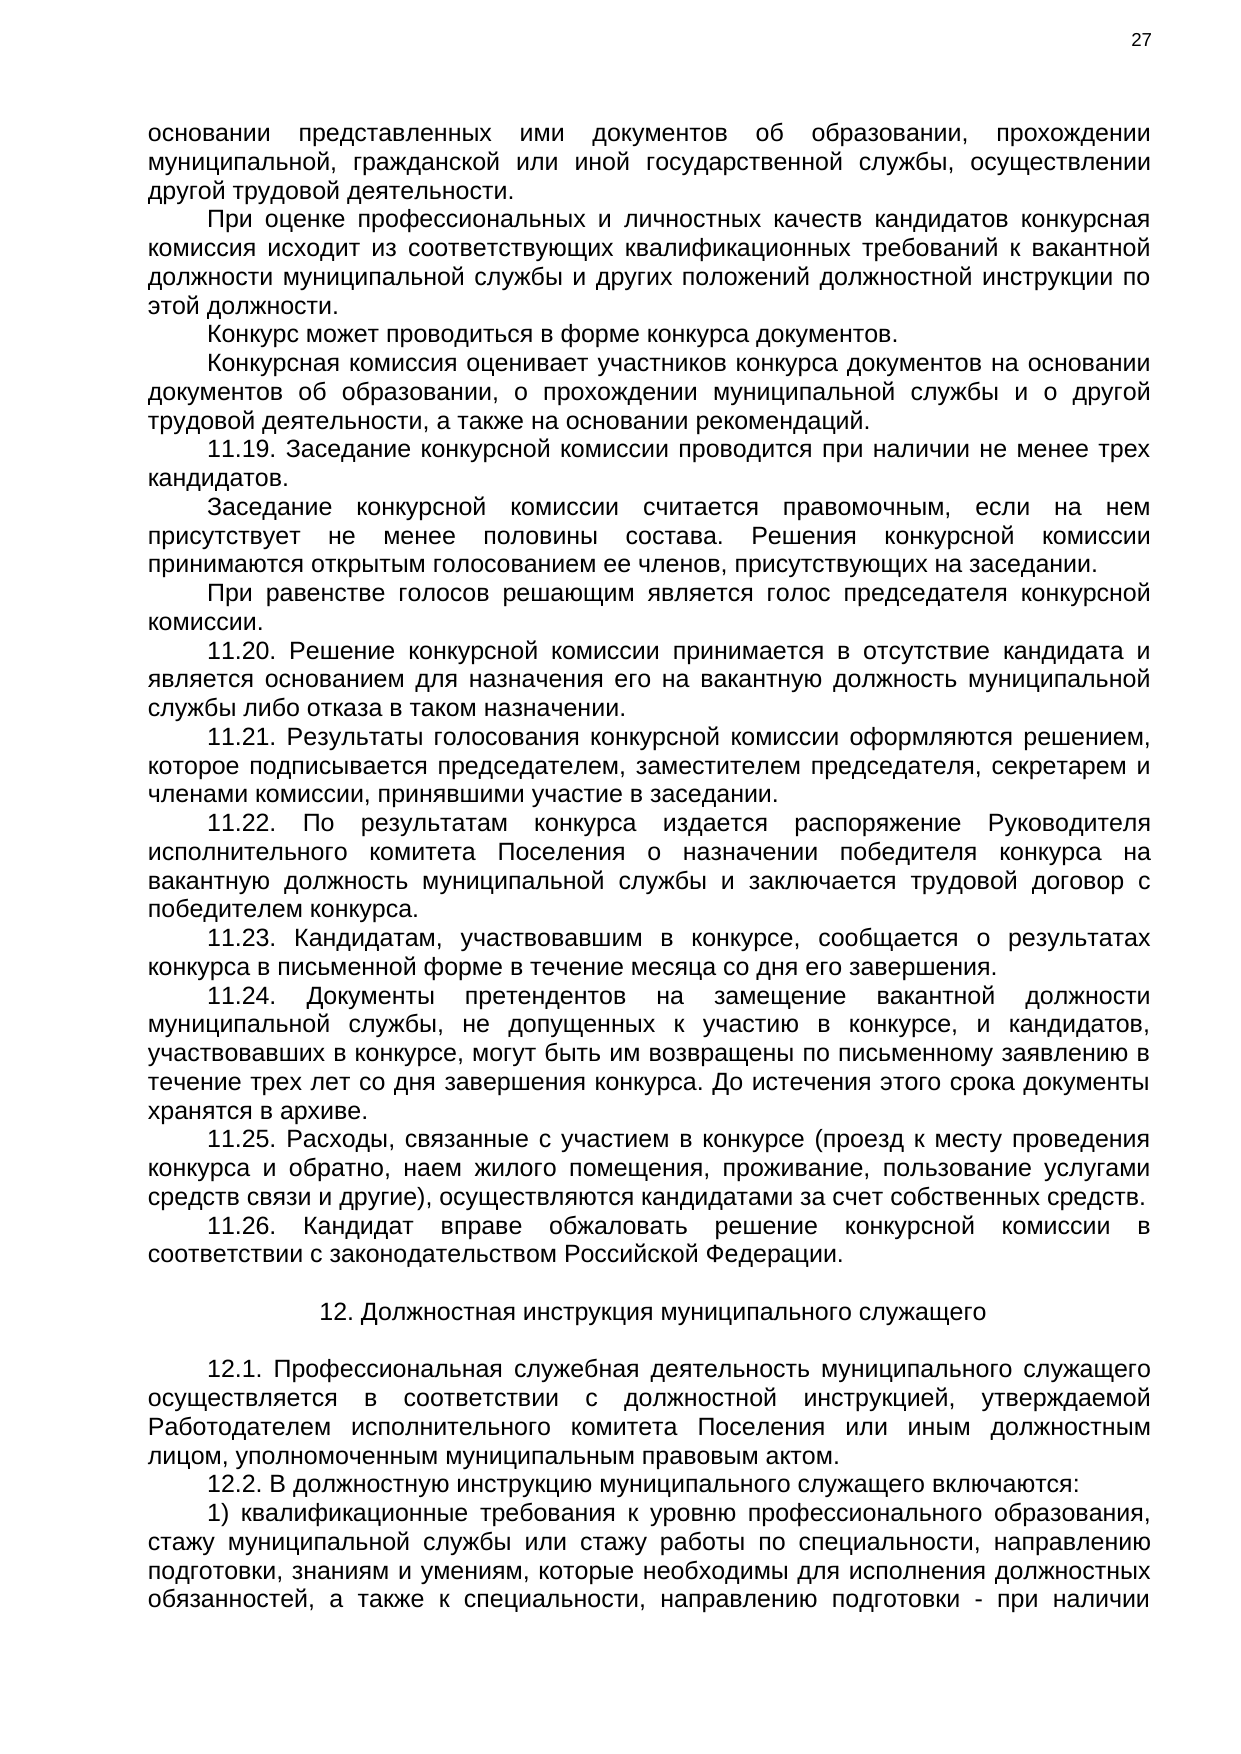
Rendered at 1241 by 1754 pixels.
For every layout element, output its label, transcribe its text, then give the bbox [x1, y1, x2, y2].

text 11.22. По результатам конкурса издается распоряжение Руководителя исполнительного комитета Поселения о назначении победителя конкурса на вакантную должность муниципальной службы и заключается трудовой договор с победителем конкурса. [148, 808, 1152, 923]
text 11.20. Решение конкурсной комиссии принимается в отсутствие кандидата и является основанием для назначения его на вакантную должность муниципальной службы либо отказа в таком назначении. [148, 636, 1152, 722]
text 11.21. Результаты голосования конкурсной комиссии оформляются решением, которое подписывается председателем, заместителем председателя, секретарем и членами комиссии, принявшими участие в заседании. [148, 722, 1152, 808]
text 12. Должностная инструкция муниципального служащего [148, 1297, 1152, 1326]
text 12.1. Профессиональная служебная деятельность муниципального служащего осуществляется в соответствии с должностной инструкцией, утверждаемой Работодателем исполнительного комитета Поселения или иным должностным лицом, уполномоченным муниципальным правовым актом. [148, 1354, 1152, 1469]
text При равенстве голосов решающим является голос председателя конкурсной комиссии. [148, 578, 1152, 636]
text 11.25. Расходы, связанные с участием в конкурсе (проезд к месту проведения конкурса и обратно, наем жилого помещения, проживание, пользование услугами средств связи и другие), осуществляются кандидатами за счет собственных средств. [148, 1124, 1152, 1211]
text 12.2. В должностную инструкцию муниципального служащего включаются: [148, 1469, 1152, 1498]
text 11.19. Заседание конкурсной комиссии проводится при наличии не менее трех кандидатов. [148, 434, 1152, 492]
text При оценке профессиональных и личностных качеств кандидатов конкурсная комиссия исходит из соответствующих квалификационных требований к вакантной должности муниципальной службы и других положений должностной инструкции по этой должности. [148, 204, 1152, 319]
text 11.24. Документы претендентов на замещение вакантной должности муниципальной службы, не допущенных к участию в конкурсе, и кандидатов, участвовавших в конкурсе, могут быть им возвращены по письменному заявлению в течение трех лет со дня завершения конкурса. До истечения этого срока документы хранятся в архиве. [148, 981, 1152, 1124]
text Конкурс может проводиться в форме конкурса документов. [148, 319, 1152, 348]
text Заседание конкурсной комиссии считается правомочным, если на нем присутствует не менее половины состава. Решения конкурсной комиссии принимаются открытым голосованием ее членов, присутствующих на заседании. [148, 492, 1152, 578]
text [148, 118, 1152, 204]
text 11.23. Кандидатам, участвовавшим в конкурсе, сообщается о результатах конкурса в письменной форме в течение месяца со дня его завершения. [148, 923, 1152, 981]
text 11.26. Кандидат вправе обжаловать решение конкурсной комиссии в соответствии с законодательством Российской Федерации. [148, 1211, 1152, 1268]
text Конкурсная комиссия оценивает участников конкурса документов на основании документов об образовании, о прохождении муниципальной службы и о другой трудовой деятельности, а также на основании рекомендаций. [148, 348, 1152, 434]
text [148, 1498, 1152, 1613]
